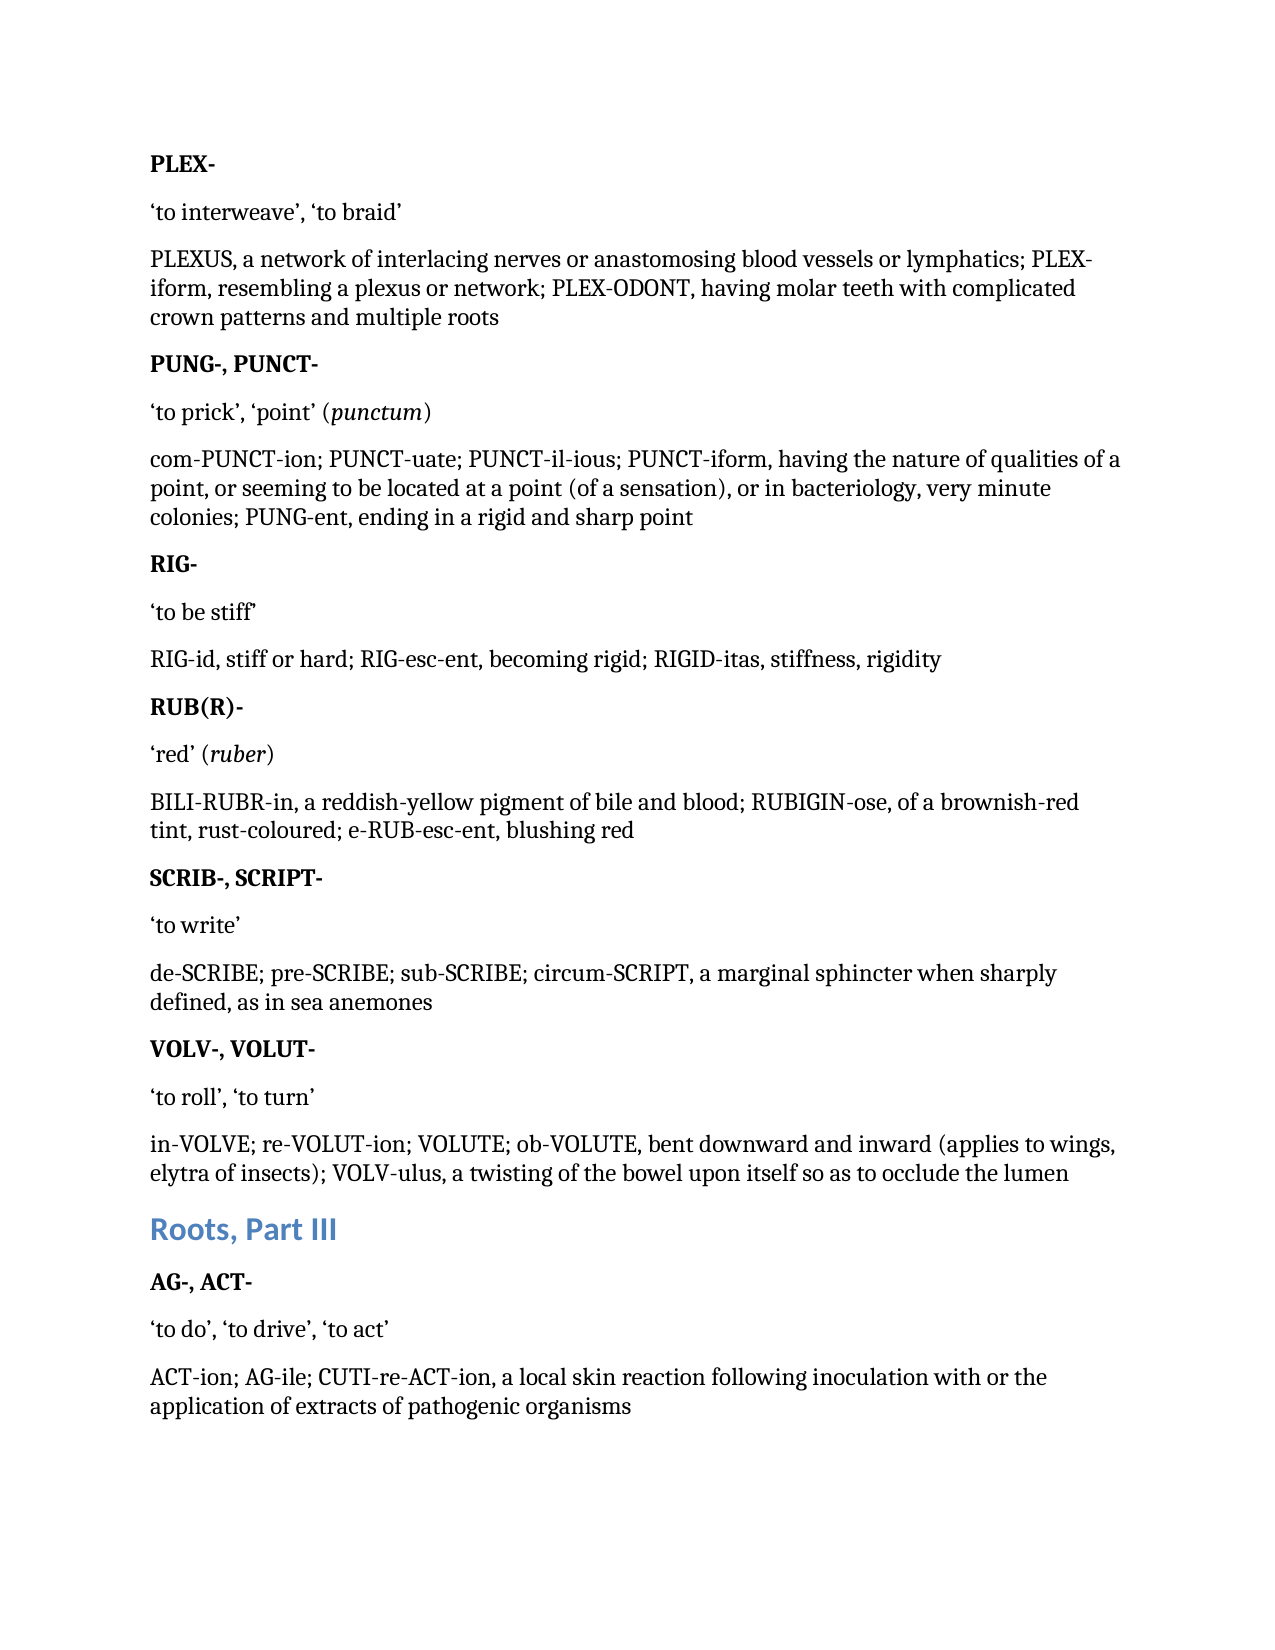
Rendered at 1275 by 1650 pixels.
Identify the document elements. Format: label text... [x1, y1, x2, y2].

text PLEX- [150, 150, 1125, 179]
text ‘to prick’, ‘point’ (punctum) [150, 397, 1125, 426]
text PLEXUS, a network of interlacing nerves or anastomosing blood vessels or lymphatics; PLEX-iform, resembling a plexus or network; PLEX-ODONT, having molar teeth with complicated crown patterns and multiple roots [150, 245, 1125, 331]
text ACT-ion; AG-ile; CUTI-re-ACT-ion, a local skin reaction following inoculation with or the application of extracts of pathogenic organisms [150, 1363, 1125, 1420]
text ‘to roll’, ‘to turn’ [150, 1082, 1125, 1111]
text ‘to interweave’, ‘to braid’ [150, 197, 1125, 226]
text ‘red’ (ruber) [150, 740, 1125, 769]
text ‘to write’ [150, 911, 1125, 940]
text VOLV-, VOLUT- [150, 1035, 1125, 1064]
text RIG-id, stiff or hard; RIG-esc-ent, becoming rigid; RIGID-itas, stiffness, rigidity [150, 645, 1125, 674]
text BILI-RUBR-in, a reddish-yellow pigment of bile and blood; RUBIGIN-ose, of a brownish-red tint, rust-coloured; e-RUB-esc-ent, blushing red [150, 787, 1125, 845]
text de-SCRIBE; pre-SCRIBE; sub-SCRIBE; circum-SCRIPT, a marginal sphincter when sharply defined, as in sea anemones [150, 959, 1125, 1016]
text AG-, ACT- [150, 1268, 1125, 1297]
text SCRIB-, SCRIPT- [150, 864, 1125, 892]
text ‘to do’, ‘to drive’, ‘to act’ [150, 1315, 1125, 1344]
text ‘to be stiff’ [150, 597, 1125, 626]
text RIG- [150, 550, 1125, 579]
text com-PUNCT-ion; PUNCT-uate; PUNCT-il-ious; PUNCT-iform, having the nature of qualities of a point, or seeming to be located at a point (of a sensation), or in bacteriology, very minute colonies; PUNG-ent, ending in a rigid and sharp point [150, 445, 1125, 531]
text RUB(R)- [150, 692, 1125, 721]
text PUNG-, PUNCT- [150, 350, 1125, 379]
subtitle Roots, Part III [150, 1208, 1125, 1249]
text in-VOLVE; re-VOLUT-ion; VOLUTE; ob-VOLUTE, bent downward and inward (applies to wings, elytra of insects); VOLV-ulus, a twisting of the bowel upon itself so as to occlude the lumen [150, 1130, 1125, 1187]
